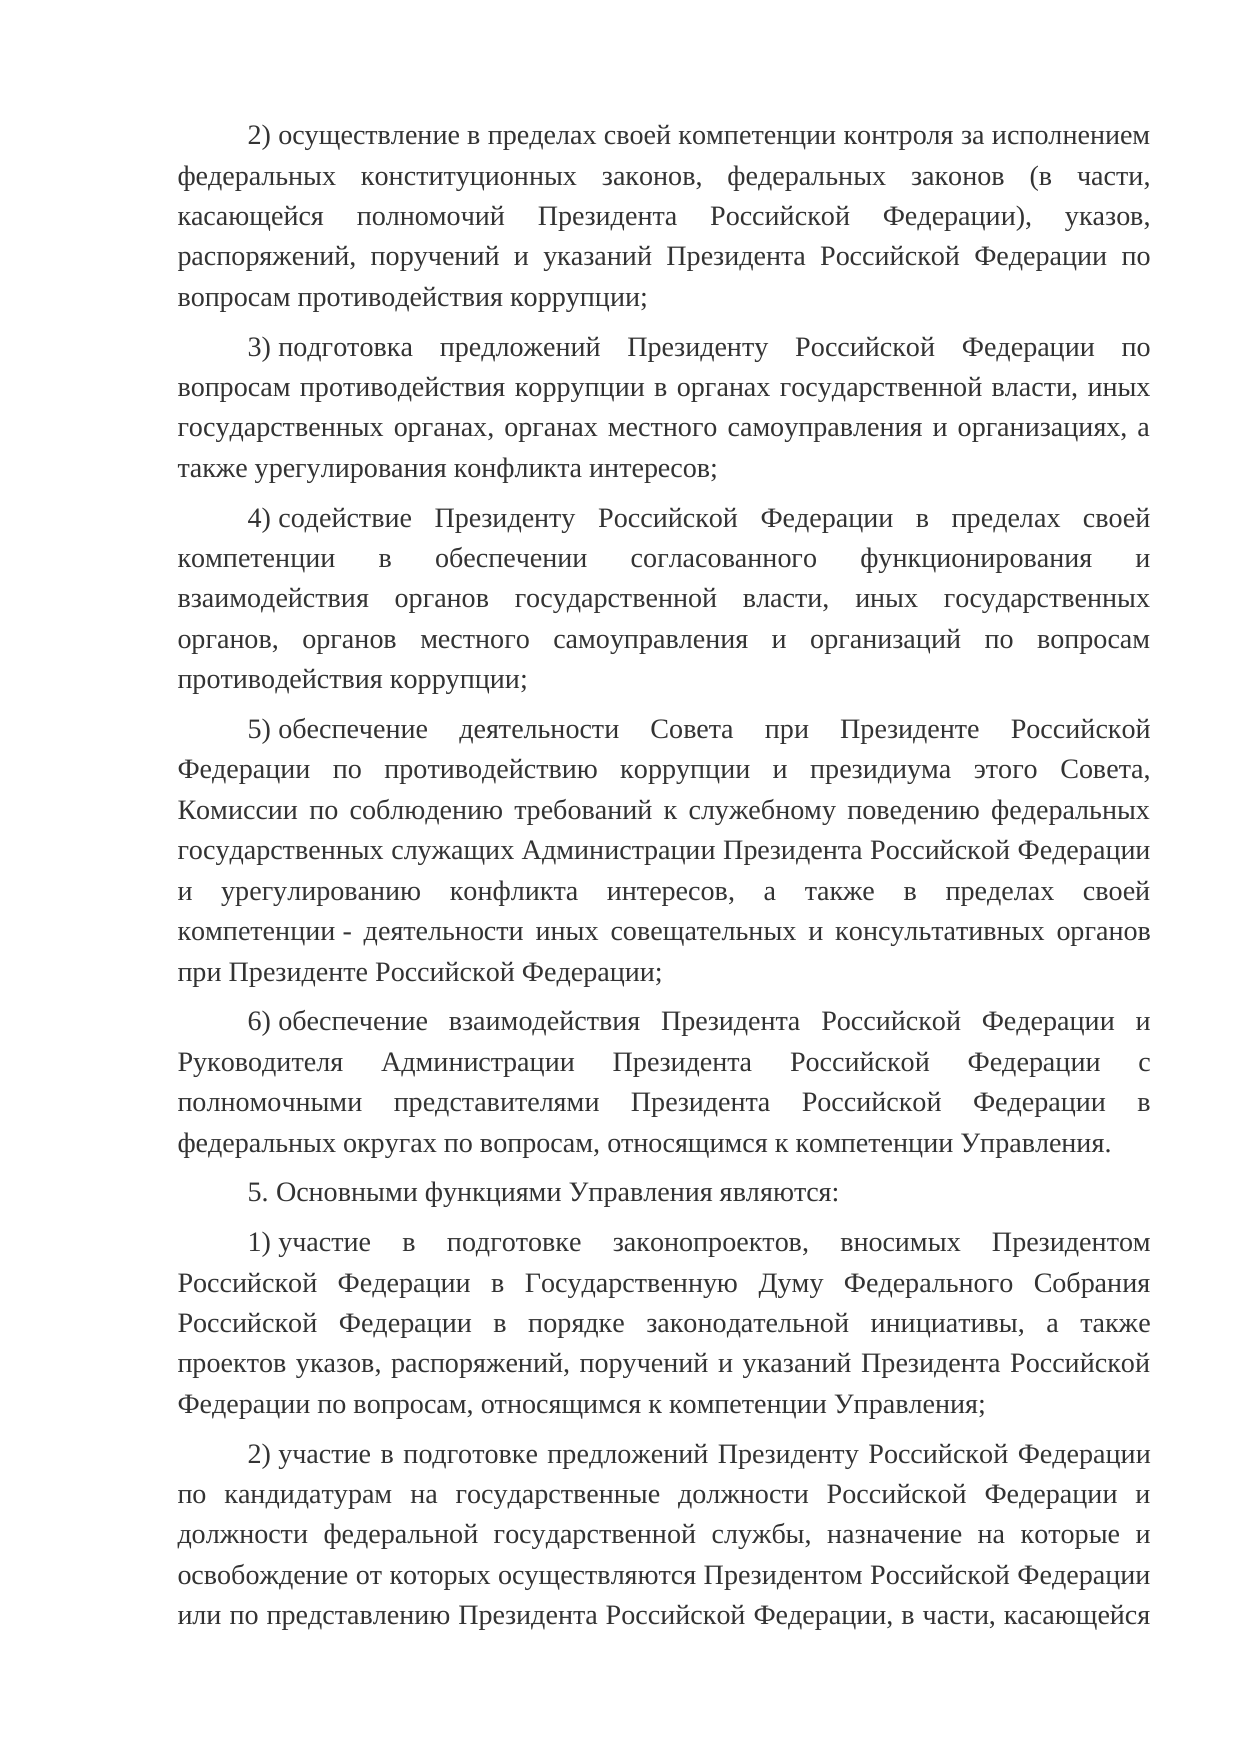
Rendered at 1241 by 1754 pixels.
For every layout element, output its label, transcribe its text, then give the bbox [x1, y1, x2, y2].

text 2) осуществление в пределах своей компетенции контроля за исполнением федеральных конституционных законов, федеральных законов (в части, касающейся полномочий Президента Российской Федерации), указов, распоряжений, поручений и указаний Президента Российской Федерации по вопросам противодействия коррупции; [177, 118, 1152, 312]
text 5. Основными функциями Управления являются: [177, 1175, 1152, 1208]
text 5) обеспечение деятельности Совета при Президенте Российской Федерации по противодействию коррупции и президиума этого Совета, Комиссии по соблюдению требований к служебному поведению федеральных государственных служащих Администрации Президента Российской Федерации и урегулированию конфликта интересов, а также в пределах своей компетенции - деятельности иных совещательных и консультативных органов при Президенте Российской Федерации; [177, 712, 1152, 987]
text 3) подготовка предложений Президенту Российской Федерации по вопросам противодействия коррупции в органах государственной власти, иных государственных органах, органах местного самоуправления и организациях, а также урегулирования конфликта интересов; [177, 329, 1152, 483]
text 4) содействие Президенту Российской Федерации в пределах своей компетенции в обеспечении согласованного функционирования и взаимодействия органов государственной власти, иных государственных органов, органов местного самоуправления и организаций по вопросам противодействия коррупции; [177, 501, 1152, 695]
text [177, 1437, 1152, 1631]
text 6) обеспечение взаимодействия Президента Российской Федерации и Руководителя Администрации Президента Российской Федерации с полномочными представителями Президента Российской Федерации в федеральных округах по вопросам, относящимся к компетенции Управления. [177, 1004, 1152, 1158]
text 1) участие в подготовке законопроектов, вносимых Президентом Российской Федерации в Государственную Думу Федерального Собрания Российской Федерации в порядке законодательной инициативы, а также проектов указов, распоряжений, поручений и указаний Президента Российской Федерации по вопросам, относящимся к компетенции Управления; [177, 1225, 1152, 1419]
